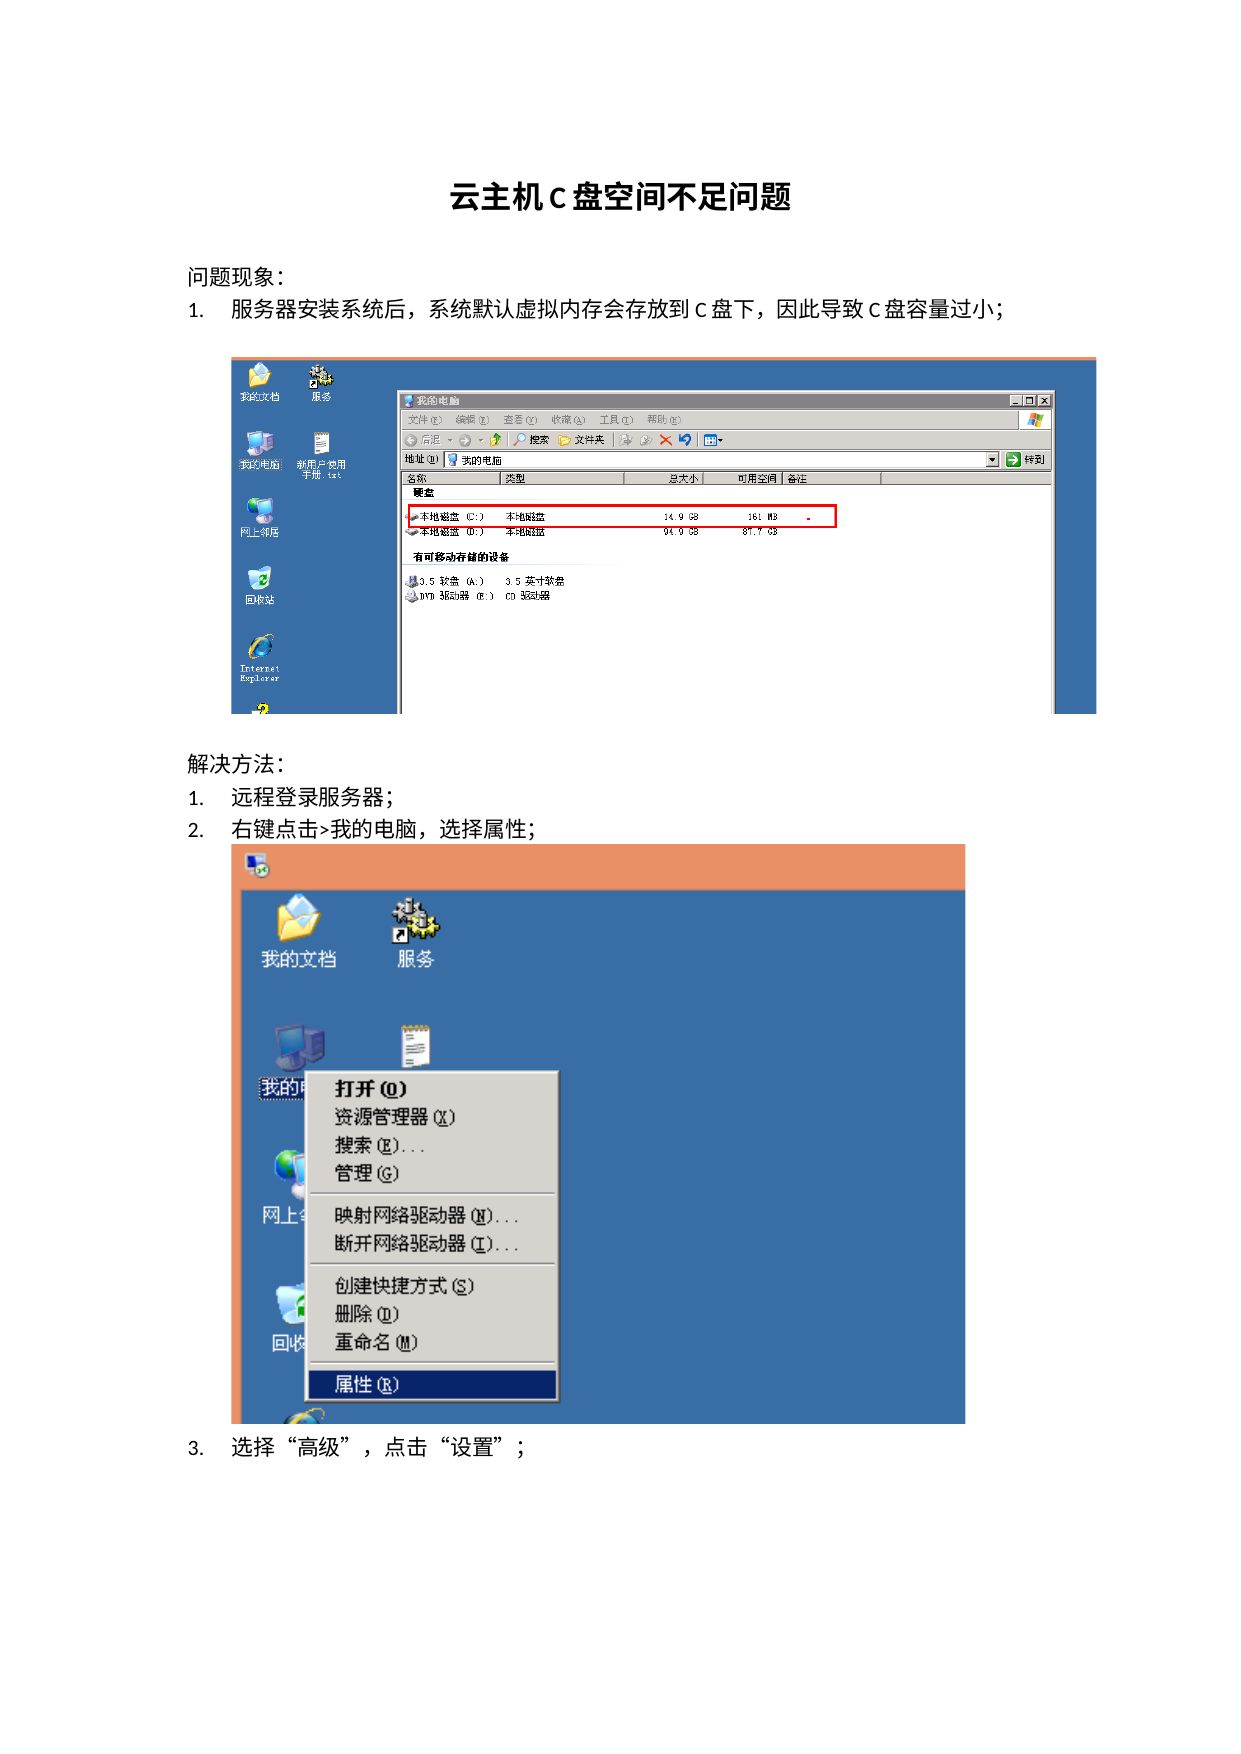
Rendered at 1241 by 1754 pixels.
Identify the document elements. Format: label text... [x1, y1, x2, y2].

text 云主机C盘空间不足问题 [187, 162, 1053, 227]
list 服务器安装系统后，系统默认虚拟内存会存放到C盘下，因此导致C盘容量过小； [187, 292, 1053, 324]
list 远程登录服务器； [187, 779, 1053, 812]
list 右键点击>我的电脑，选择属性； [187, 812, 1053, 844]
text 解决方法： [187, 747, 1053, 779]
list 选择“高级”，点击“设置”； [187, 1429, 1053, 1462]
text 问题现象： [187, 259, 1053, 292]
picture [231, 844, 966, 1424]
picture [231, 357, 1097, 714]
